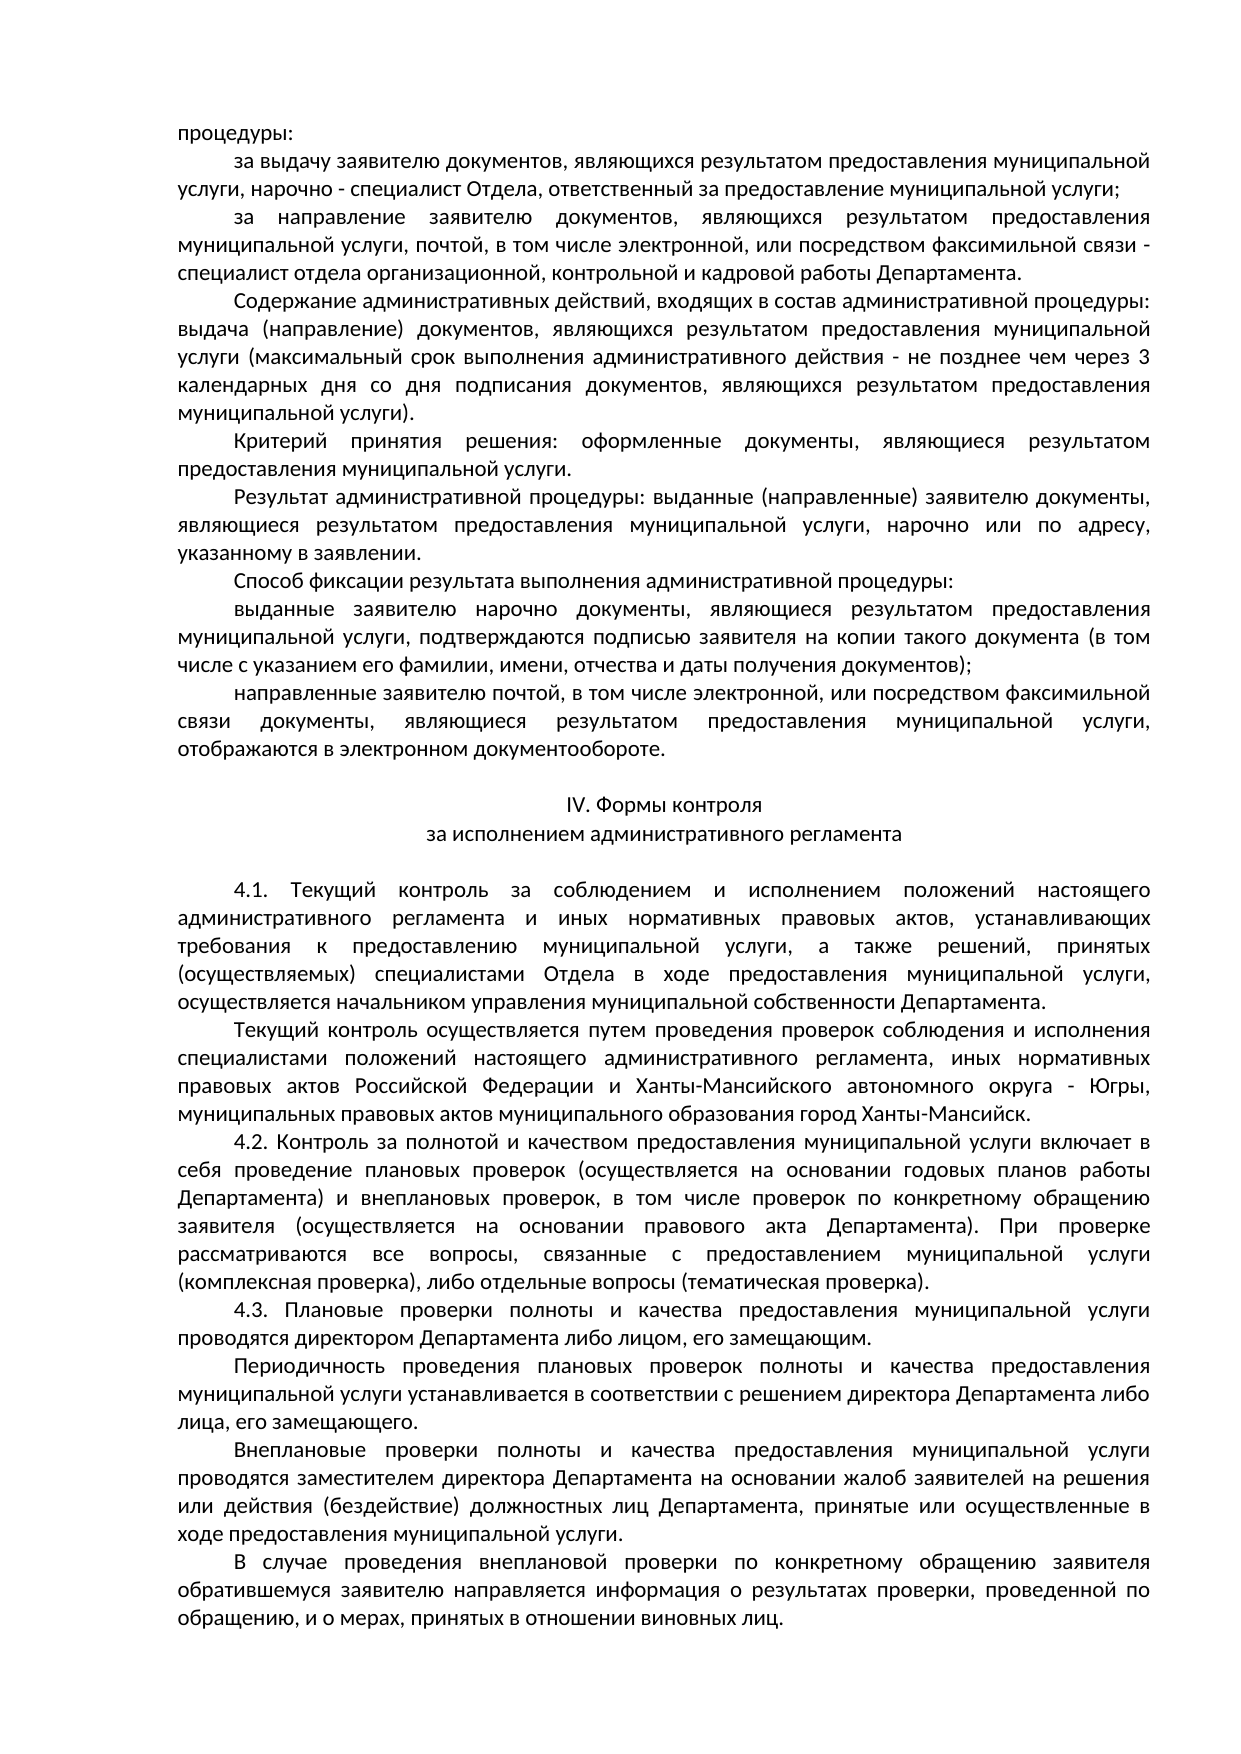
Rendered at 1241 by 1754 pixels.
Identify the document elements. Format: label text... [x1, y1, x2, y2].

text за исполнением административного регламента [177, 819, 1152, 847]
text за выдачу заявителю документов, являющихся результатом предоставления муниципальной услуги, нарочно - специалист Отдела, ответственный за предоставление муниципальной услуги; [177, 146, 1152, 202]
text IV. Формы контроля [177, 791, 1152, 819]
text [177, 118, 1152, 146]
text за направление заявителю документов, являющихся результатом предоставления муниципальной услуги, почтой, в том числе электронной, или посредством факсимильной связи - специалист отдела организационной, контрольной и кадровой работы Департамента. [177, 202, 1152, 286]
text 4.2. Контроль за полнотой и качеством предоставления муниципальной услуги включает в себя проведение плановых проверок (осуществляется на основании годовых планов работы Департамента) и внеплановых проверок, в том числе проверок по конкретному обращению заявителя (осуществляется на основании правового акта Департамента). При проверке рассматриваются все вопросы, связанные с предоставлением муниципальной услуги (комплексная проверка), либо отдельные вопросы (тематическая проверка). [177, 1127, 1152, 1295]
text 4.3. Плановые проверки полноты и качества предоставления муниципальной услуги проводятся директором Департамента либо лицом, его замещающим. [177, 1295, 1152, 1351]
text Текущий контроль осуществляется путем проведения проверок соблюдения и исполнения специалистами положений настоящего административного регламента, иных нормативных правовых актов Российской Федерации и Ханты-Мансийского автономного округа - Югры, муниципальных правовых актов муниципального образования город Ханты-Мансийск. [177, 1015, 1152, 1127]
text Критерий принятия решения: оформленные документы, являющиеся результатом предоставления муниципальной услуги. [177, 426, 1152, 482]
text Содержание административных действий, входящих в состав административной процедуры: выдача (направление) документов, являющихся результатом предоставления муниципальной услуги (максимальный срок выполнения административного действия - не позднее чем через 3 календарных дня со дня подписания документов, являющихся результатом предоставления муниципальной услуги). [177, 286, 1152, 426]
text 4.1. Текущий контроль за соблюдением и исполнением положений настоящего административного регламента и иных нормативных правовых актов, устанавливающих требования к предоставлению муниципальной услуги, а также решений, принятых (осуществляемых) специалистами Отдела в ходе предоставления муниципальной услуги, осуществляется начальником управления муниципальной собственности Департамента. [177, 875, 1152, 1015]
text выданные заявителю нарочно документы, являющиеся результатом предоставления муниципальной услуги, подтверждаются подписью заявителя на копии такого документа (в том числе с указанием его фамилии, имени, отчества и даты получения документов); [177, 594, 1152, 678]
text направленные заявителю почтой, в том числе электронной, или посредством факсимильной связи документы, являющиеся результатом предоставления муниципальной услуги, отображаются в электронном документообороте. [177, 678, 1152, 763]
text Внеплановые проверки полноты и качества предоставления муниципальной услуги проводятся заместителем директора Департамента на основании жалоб заявителей на решения или действия (бездействие) должностных лиц Департамента, принятые или осуществленные в ходе предоставления муниципальной услуги. [177, 1435, 1152, 1547]
text Способ фиксации результата выполнения административной процедуры: [177, 566, 1152, 594]
text Периодичность проведения плановых проверок полноты и качества предоставления муниципальной услуги устанавливается в соответствии с решением директора Департамента либо лица, его замещающего. [177, 1351, 1152, 1435]
text Результат административной процедуры: выданные (направленные) заявителю документы, являющиеся результатом предоставления муниципальной услуги, нарочно или по адресу, указанному в заявлении. [177, 482, 1152, 566]
text В случае проведения внеплановой проверки по конкретному обращению заявителя обратившемуся заявителю направляется информация о результатах проверки, проведенной по обращению, и о мерах, принятых в отношении виновных лиц. [177, 1547, 1152, 1631]
